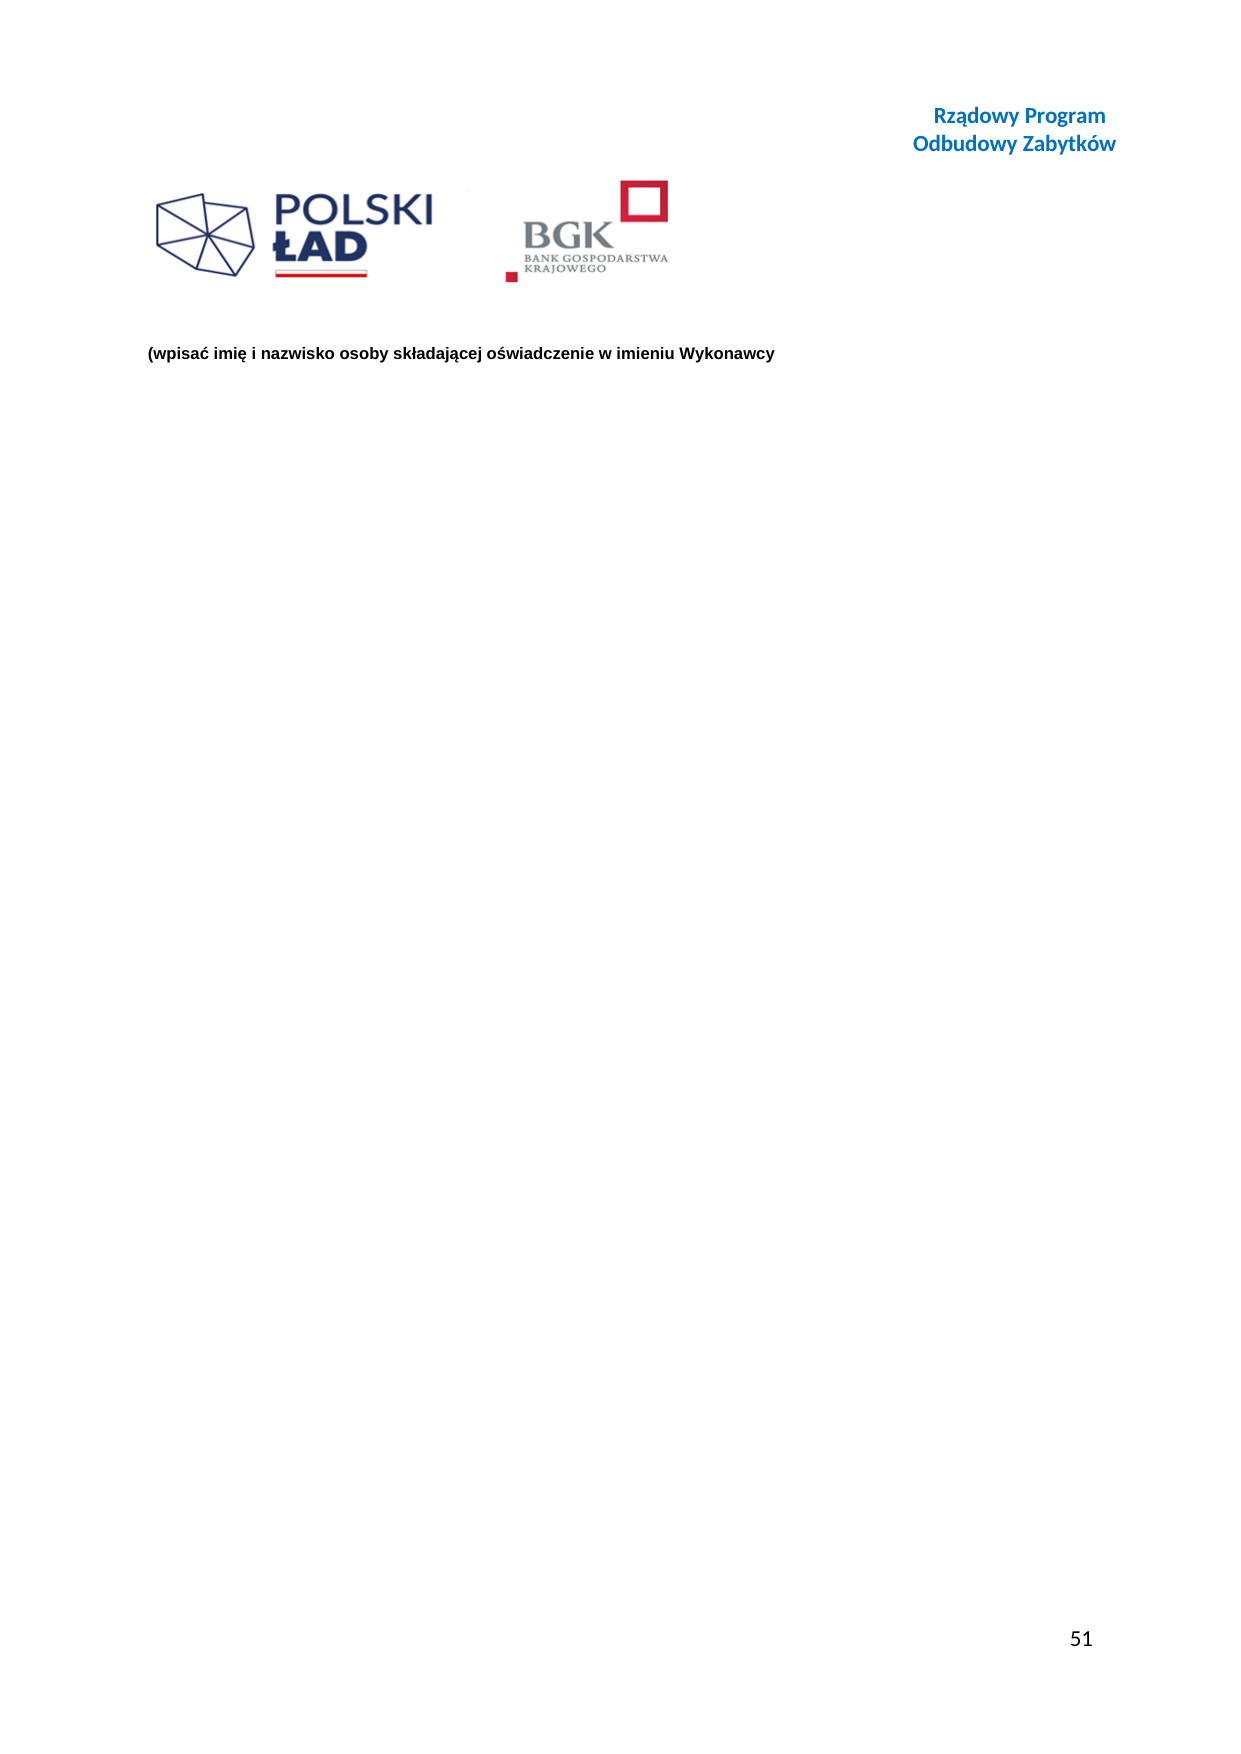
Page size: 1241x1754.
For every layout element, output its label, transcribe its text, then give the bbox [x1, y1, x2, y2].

picture [147, 176, 676, 288]
text (wpisać imię i nazwisko osoby składającej oświadczenie w imieniu Wykonawcy [148, 344, 1093, 363]
